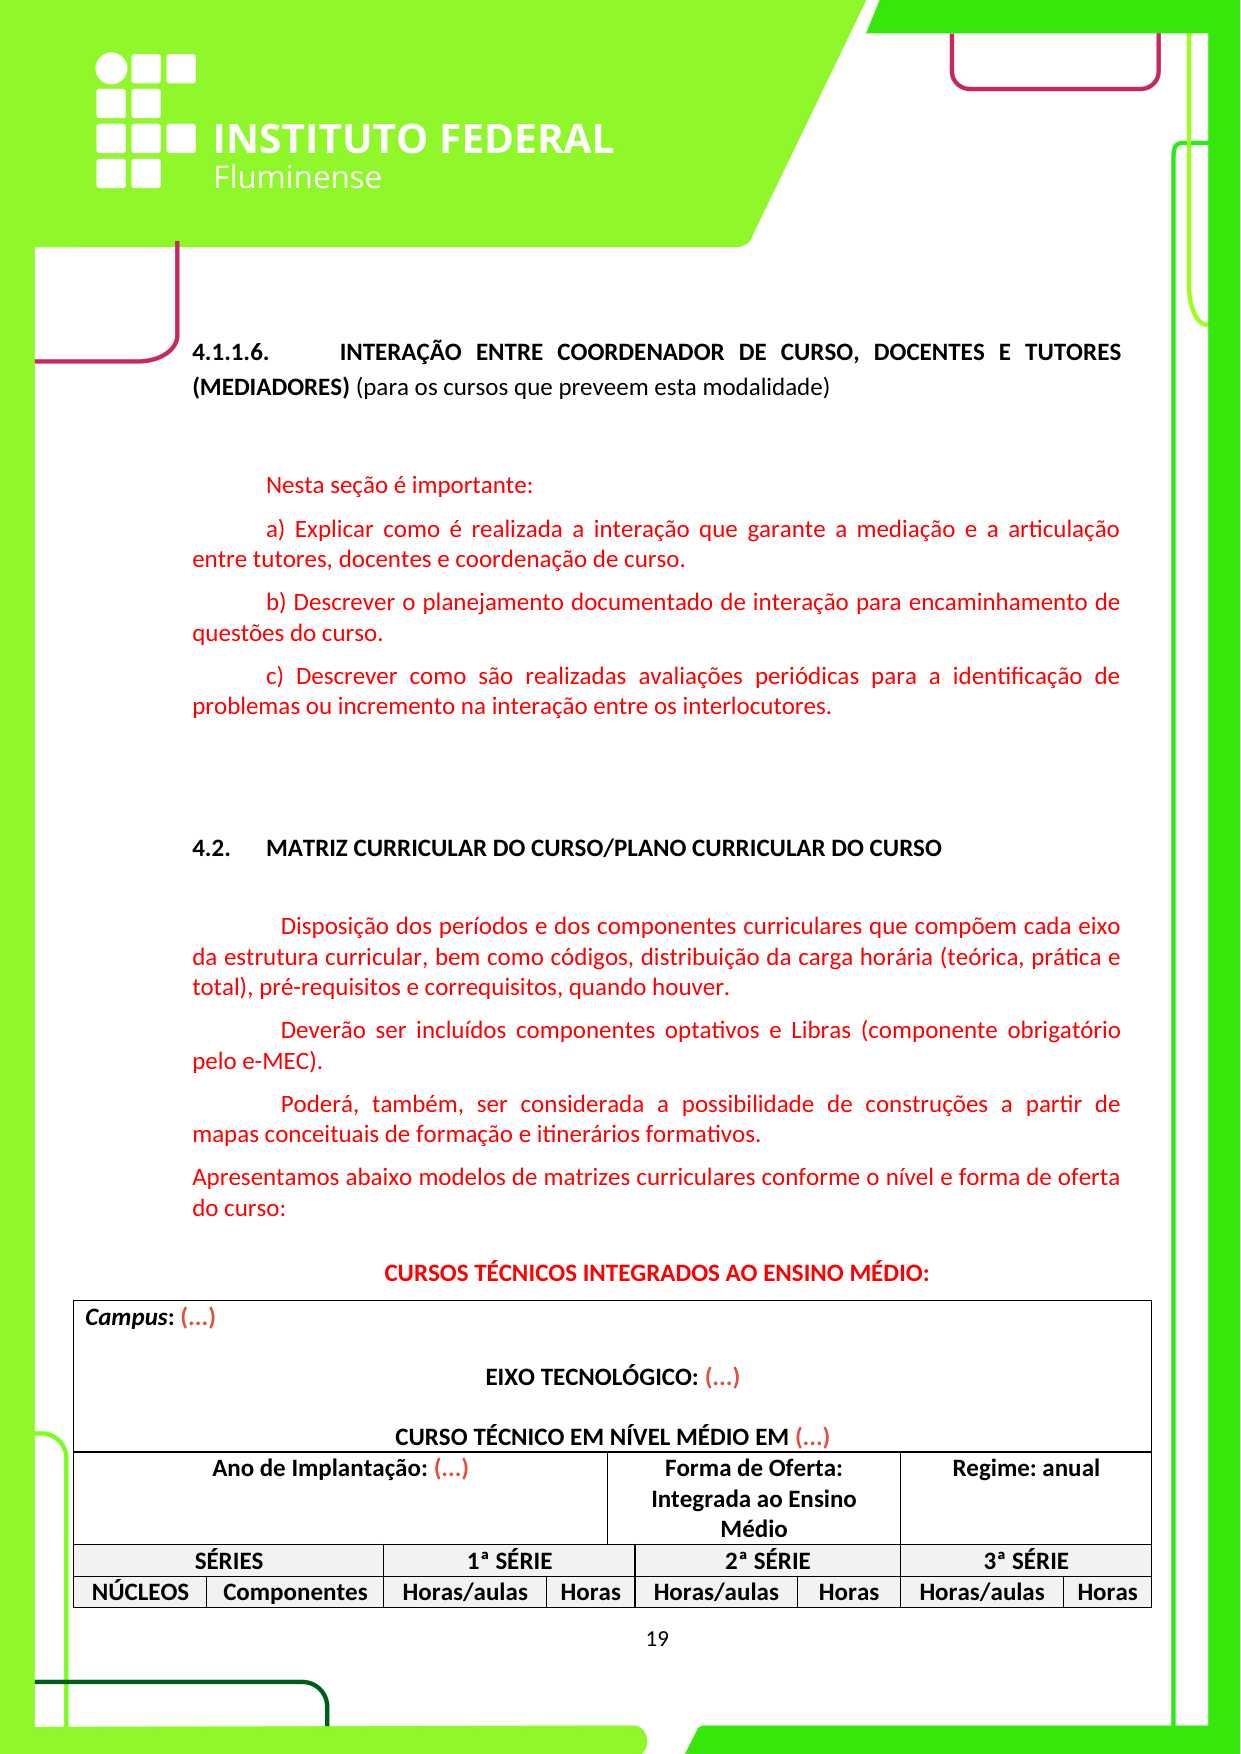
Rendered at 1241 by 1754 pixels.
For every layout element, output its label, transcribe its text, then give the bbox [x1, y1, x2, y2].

text b) Descrever o planejamento documentado de interação para encaminhamento de questões do curso. [192, 586, 1122, 647]
table_cell Horas/aulas [901, 1577, 1063, 1607]
list CURSOS TÉCNICOS INTEGRADOS AO ENSINO MÉDIO: [192, 1257, 1122, 1288]
text c) Descrever como são realizadas avaliações periódicas para a identificação de problemas ou incremento na interação entre os interlocutores. [192, 660, 1122, 721]
text Nesta seção é importante: [192, 470, 1122, 500]
table_cell Horas [1064, 1577, 1151, 1607]
text Disposição dos períodos e dos componentes curriculares que compõem cada eixo da estrutura curricular, bem como códigos, distribuição da carga horária (teórica, prática e total), pré-requisitos e correquisitos, quando houver. [192, 910, 1122, 1002]
table_cell SÉRIES [74, 1545, 383, 1576]
table_cell Regime: anual [901, 1453, 1151, 1544]
table_cell NÚCLEOS [74, 1577, 206, 1607]
table_header Campus: (...) EIXO TECNOLÓGICO: (...) CURSO TÉCNICO EM NÍVEL MÉDIO EM (...) [74, 1301, 1151, 1451]
text Deverão ser incluídos componentes optativos e Libras (componente obrigatório pelo e-MEC). [192, 1014, 1122, 1075]
table_cell 3ª SÉRIE [901, 1545, 1151, 1576]
table_cell Horas/aulas [384, 1577, 546, 1607]
picture [0, 0, 1241, 1754]
table_cell Horas [547, 1577, 634, 1607]
table_cell 2ª SÉRIE [636, 1545, 900, 1576]
table_cell Componentes Curriculares [207, 1577, 383, 1607]
text a) Explicar como é realizada a interação que garante a mediação e a articulação entre tutores, docentes e coordenação de curso. [192, 513, 1122, 574]
table_cell Horas [798, 1577, 900, 1607]
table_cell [608, 1453, 900, 1544]
table_cell Ano de Implantação: (...) [74, 1453, 607, 1544]
list Apresentamos abaixo modelos de matrizes curriculares conforme o nível e forma de oferta do curso: [192, 1161, 1122, 1222]
text Poderá, também, ser considerada a possibilidade de construções a partir de mapas conceituais de formação e itinerários formativos. [192, 1088, 1122, 1149]
list INTERAÇÃO ENTRE COORDENADOR DE CURSO, DOCENTES E TUTORES (MEDIADORES) (para os cursos que preveem esta modalidade) [192, 336, 1122, 401]
table_cell 1ª SÉRIE [384, 1545, 634, 1576]
table_cell Horas/aulas [636, 1577, 797, 1607]
list MATRIZ CURRICULAR DO CURSO/PLANO CURRICULAR DO CURSO [192, 832, 1122, 863]
